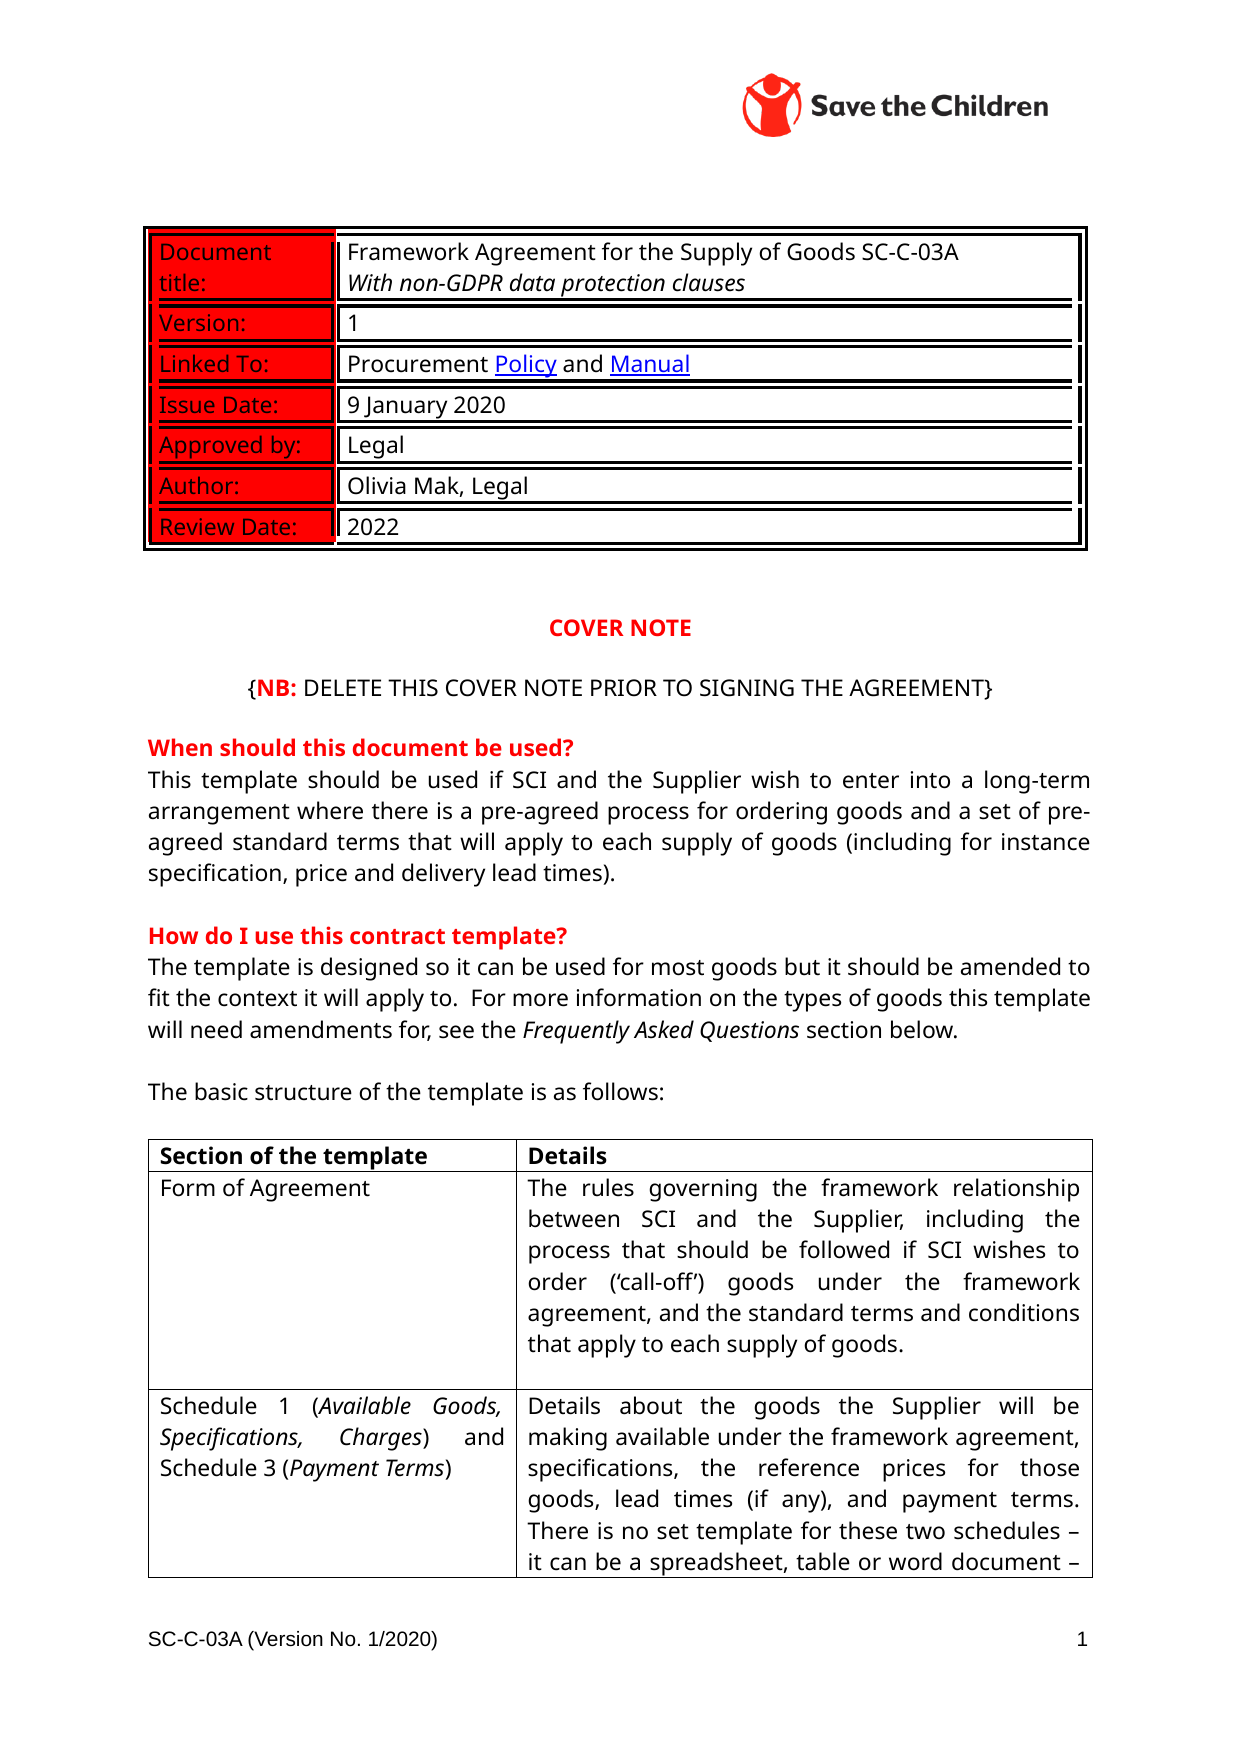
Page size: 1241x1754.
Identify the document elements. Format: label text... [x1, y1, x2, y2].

table_cell Issue Date: [148, 379, 336, 420]
table_cell Procurement Policy and Manual [336, 339, 1083, 379]
table_cell 2022 [336, 501, 1083, 542]
table_header Details [517, 1140, 1092, 1171]
table_header Framework Agreement for the Supply of Goods SC-C-03A With non-GDPR data protection clauses [336, 229, 1083, 298]
picture [742, 73, 1048, 137]
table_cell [149, 1390, 516, 1577]
table_cell Author: [148, 461, 336, 501]
table_header Document title: [148, 229, 336, 298]
text When should this document be used? [148, 732, 1092, 764]
table_cell Linked To: [148, 339, 336, 379]
table_header Section of the template [149, 1140, 516, 1171]
table_cell The rules governing the framework relationship between SCI and the Supplier, including the process that should be followed if SCI wishes to order (‘call-off’) goods under the framework agreement, and the standard terms and conditions that apply to each supply of goods. [517, 1172, 1092, 1389]
text How do I use this contract template? [148, 920, 1092, 951]
table_cell 9 January 2020 [336, 379, 1083, 420]
table_cell Review Date: [148, 501, 336, 542]
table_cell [517, 1390, 1092, 1577]
table_cell Version: [148, 298, 336, 339]
table_cell Approved by: [148, 420, 336, 461]
text COVER NOTE [148, 612, 1092, 643]
text This template should be used if SCI and the Supplier wish to enter into a long-term arrangement where there is a pre-agreed process for ordering goods and a set of pre-agreed standard terms that will apply to each supply of goods (including for instance specification, price and delivery lead times). [148, 764, 1092, 889]
text The template is designed so it can be used for most goods but it should be amended to fit the context it will apply to. For more information on the types of goods this template will need amendments for, see the Frequently Asked Questions section below. [148, 951, 1092, 1045]
table_cell 1 [336, 298, 1083, 339]
text The basic structure of the template is as follows: [148, 1076, 1092, 1107]
table_cell Form of Agreement [149, 1172, 516, 1389]
table_cell Olivia Mak, Legal [336, 461, 1083, 501]
table_cell Legal [336, 420, 1083, 461]
text {NB: DELETE THIS COVER NOTE PRIOR TO SIGNING THE AGREEMENT} [148, 672, 1092, 703]
